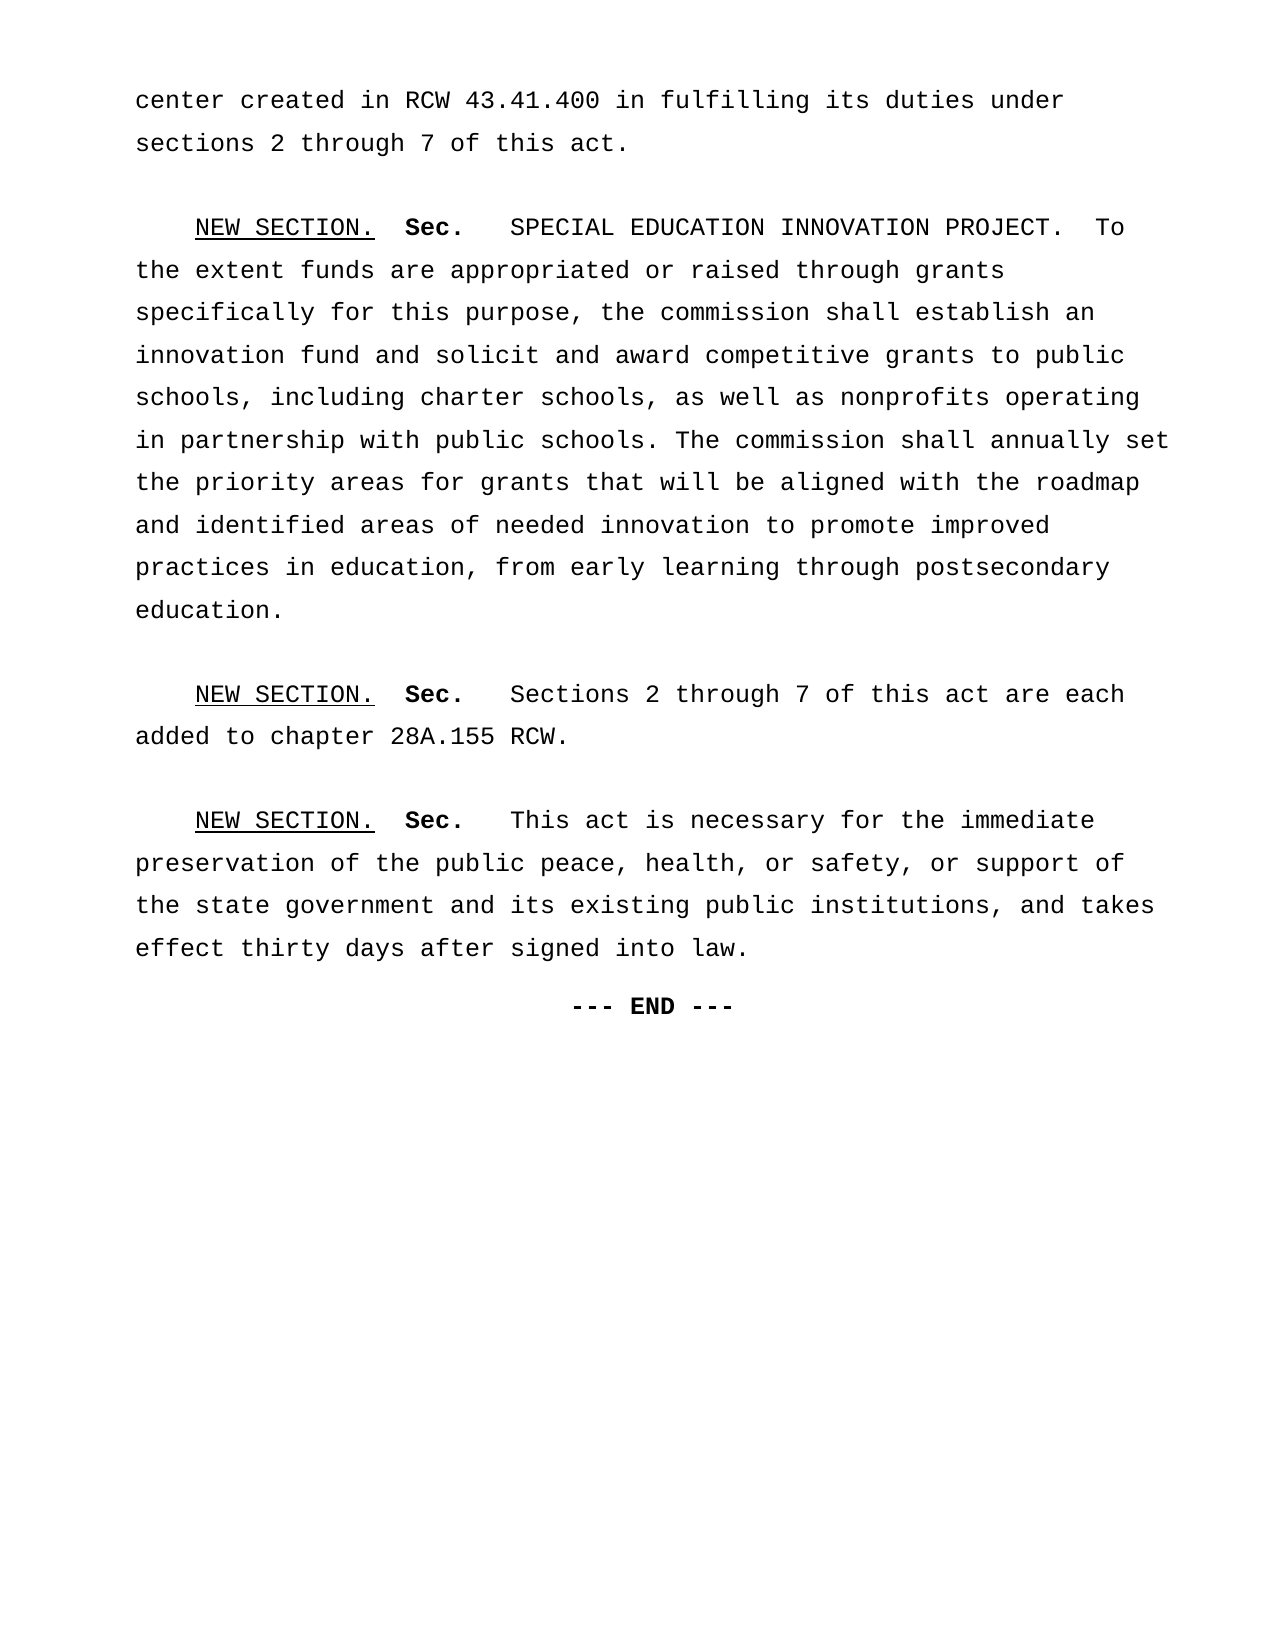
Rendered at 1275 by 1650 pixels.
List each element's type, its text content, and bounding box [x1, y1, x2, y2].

text NEW SECTION. Sec. SPECIAL EDUCATION INNOVATION PROJECT. To the extent funds are appropriated or raised through grants specifically for this purpose, the commission shall establish an innovation fund and solicit and award competitive grants to public schools, including charter schools, as well as nonprofits operating in partnership with public schools. The commission shall annually set the priority areas for grants that will be aligned with the roadmap and identified areas of needed innovation to promote improved practices in education, from early learning through postsecondary education. [135, 202, 1170, 627]
text NEW SECTION. Sec. Sections 2 through 7 of this act are each added to chapter 28A.155 RCW. [135, 668, 1170, 753]
text NEW SECTION. Sec. This act is necessary for the immediate preservation of the public peace, health, or safety, or support of the state government and its existing public institutions, and takes effect thirty days after signed into law. [135, 795, 1170, 965]
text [135, 75, 1170, 160]
text --- END --- [135, 993, 1170, 1022]
